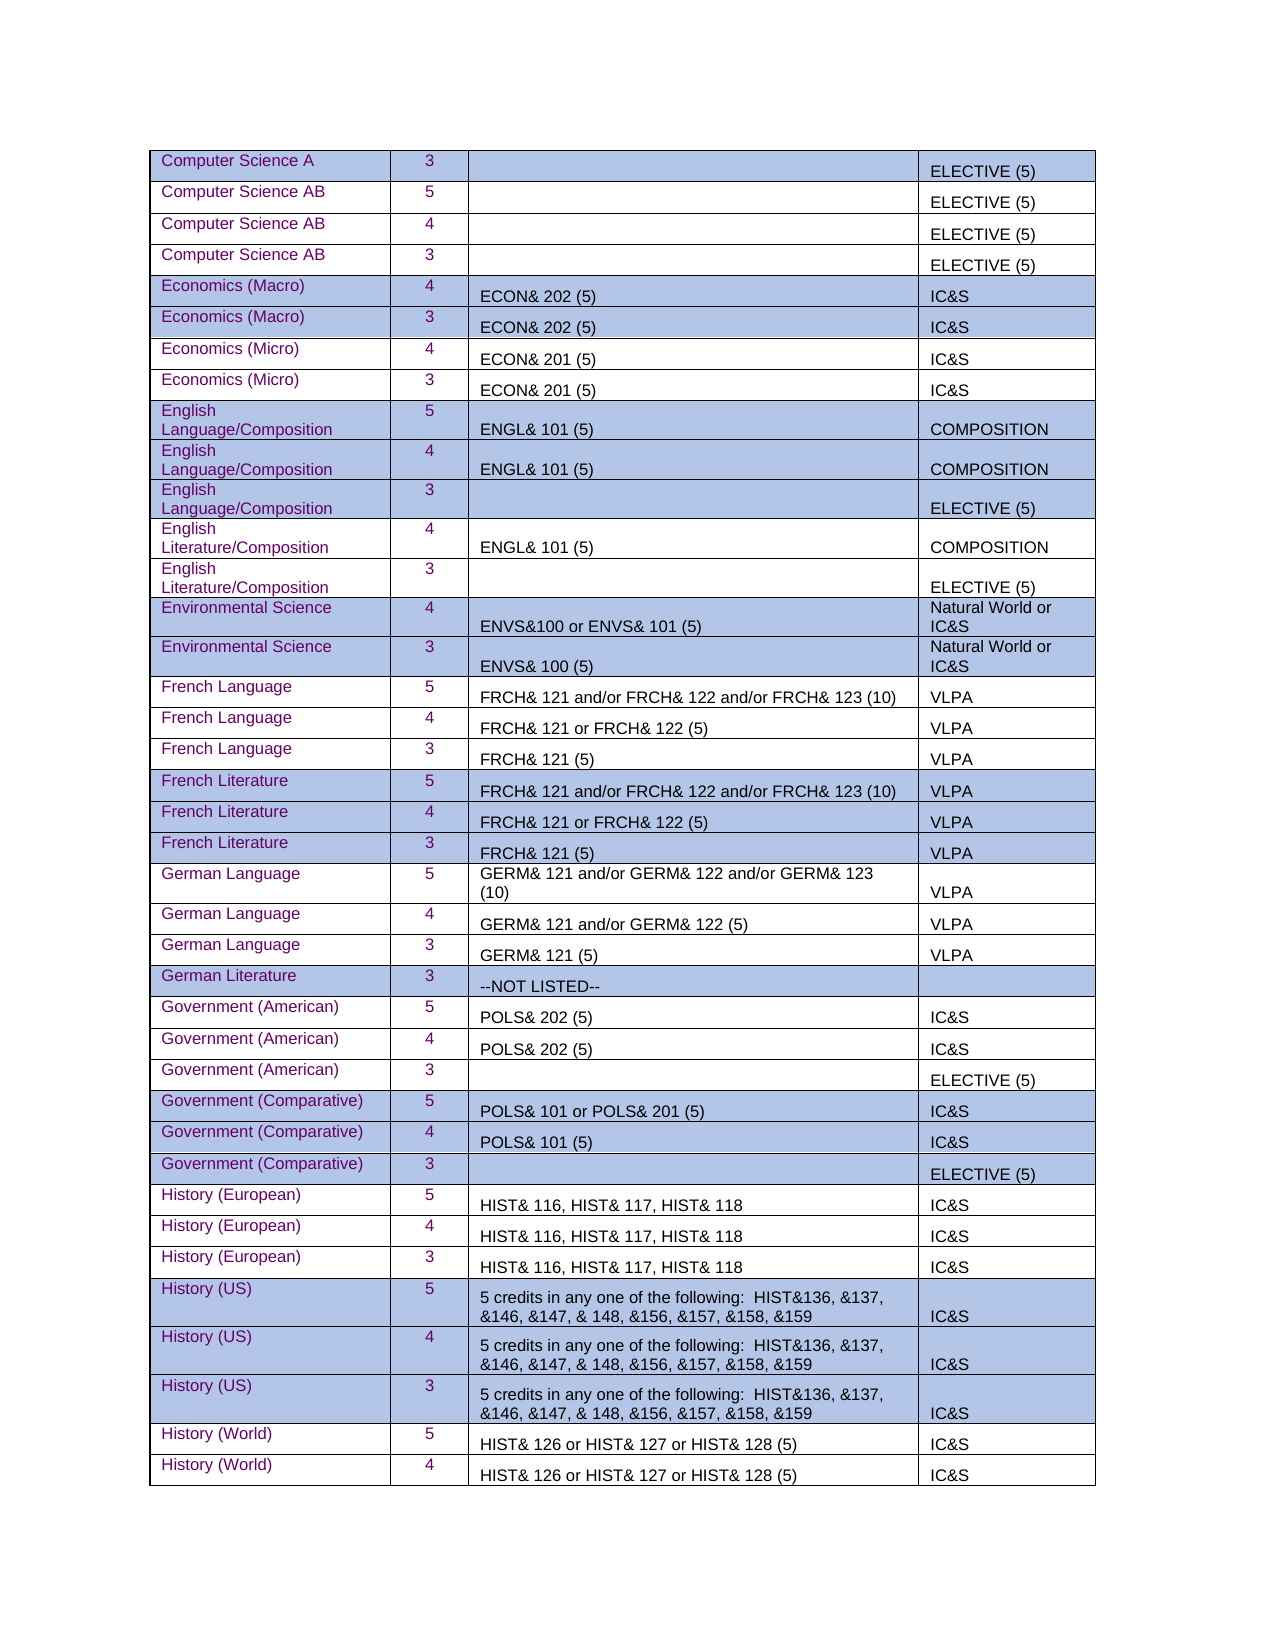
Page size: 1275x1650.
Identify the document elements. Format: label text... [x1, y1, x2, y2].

table_cell VLPA [919, 802, 1095, 832]
table_cell Government (Comparative) [151, 1122, 390, 1152]
table_cell ECON& 202 (5) [469, 276, 918, 306]
table_cell VLPA [919, 904, 1095, 934]
table_cell ELECTIVE (5) [919, 1154, 1095, 1184]
table_cell English Language/Composition [151, 401, 390, 439]
table_cell POLS& 101 or POLS& 201 (5) [469, 1091, 918, 1121]
table_cell ENGL& 101 (5) [469, 519, 918, 557]
table_cell ECON& 201 (5) [469, 339, 918, 369]
table_cell 4 [391, 1216, 468, 1246]
table_cell GERM& 121 (5) [469, 935, 918, 965]
table_cell IC&S [919, 370, 1095, 400]
table_cell ELECTIVE (5) [919, 1060, 1095, 1090]
table_cell VLPA [919, 770, 1095, 801]
table_cell History (US) [151, 1279, 390, 1326]
table_cell IC&S [919, 339, 1095, 369]
table_cell 4 [391, 1327, 468, 1374]
table_cell POLS& 202 (5) [469, 1029, 918, 1059]
table_cell VLPA [919, 935, 1095, 965]
table_cell German Literature [151, 966, 390, 996]
table_cell Natural World or IC&S [919, 637, 1095, 676]
table_cell FRCH& 121 or FRCH& 122 (5) [469, 802, 918, 832]
table_cell History (World) [151, 1424, 390, 1454]
table_cell 4 [391, 339, 468, 369]
table_cell Government (American) [151, 1060, 390, 1090]
table_cell 4 [391, 440, 468, 479]
table_cell HIST& 126 or HIST& 127 or HIST& 128 (5) [469, 1424, 918, 1454]
table_cell 3 [391, 151, 468, 181]
table_cell Economics (Micro) [151, 370, 390, 400]
table_cell HIST& 116, HIST& 117, HIST& 118 [469, 1185, 918, 1215]
table_cell [469, 1154, 918, 1184]
table_cell IC&S [919, 1424, 1095, 1454]
table_cell German Language [151, 904, 390, 934]
table_cell 3 [391, 637, 468, 676]
table_cell 3 [391, 245, 468, 275]
table_cell 3 [391, 559, 468, 597]
table_cell COMPOSITION [919, 519, 1095, 557]
table_cell COMPOSITION [919, 401, 1095, 439]
table_cell IC&S [919, 997, 1095, 1027]
table_cell 5 credits in any one of the following: HIST&136, &137, &146, &147, & 148, &156, &157, &158, &159 [469, 1327, 918, 1374]
table_cell 5 [391, 401, 468, 439]
table_cell ELECTIVE (5) [919, 245, 1095, 275]
table_cell COMPOSITION [919, 440, 1095, 479]
table_cell 3 [391, 307, 468, 337]
table_cell VLPA [919, 864, 1095, 902]
table_cell FRCH& 121 and/or FRCH& 122 and/or FRCH& 123 (10) [469, 770, 918, 801]
table_cell 5 [391, 997, 468, 1027]
table_cell IC&S [919, 1455, 1095, 1485]
table_cell 3 [391, 739, 468, 769]
table_cell FRCH& 121 (5) [469, 739, 918, 769]
table_cell History (European) [151, 1216, 390, 1246]
table_cell 3 [391, 1060, 468, 1090]
table_cell Natural World or IC&S [919, 598, 1095, 636]
table_cell POLS& 101 (5) [469, 1122, 918, 1152]
table_cell ELECTIVE (5) [919, 182, 1095, 212]
table_cell VLPA [919, 677, 1095, 707]
table_cell ECON& 202 (5) [469, 307, 918, 337]
table_cell 4 [391, 708, 468, 738]
table_cell [469, 151, 918, 181]
table_cell Government (Comparative) [151, 1091, 390, 1121]
table_cell 3 [391, 833, 468, 863]
table_cell FRCH& 121 or FRCH& 122 (5) [469, 708, 918, 738]
table_cell 4 [391, 519, 468, 557]
table_cell ENVS& 100 (5) [469, 637, 918, 676]
table_cell IC&S [919, 1279, 1095, 1326]
table_cell German Language [151, 935, 390, 965]
table_cell VLPA [919, 833, 1095, 863]
table_cell French Language [151, 739, 390, 769]
table_cell HIST& 116, HIST& 117, HIST& 118 [469, 1216, 918, 1246]
table_cell VLPA [919, 739, 1095, 769]
table_cell FRCH& 121 (5) [469, 833, 918, 863]
table_cell Environmental Science [151, 637, 390, 676]
table_cell 4 [391, 1122, 468, 1152]
table_cell English Literature/Composition [151, 519, 390, 557]
table_cell 3 [391, 1247, 468, 1277]
table_cell IC&S [919, 1091, 1095, 1121]
table_cell 5 [391, 677, 468, 707]
table_cell [469, 1060, 918, 1090]
table_cell --NOT LISTED-- [469, 966, 918, 996]
table_cell 5 [391, 182, 468, 212]
table_cell ELECTIVE (5) [919, 214, 1095, 244]
table_cell [469, 245, 918, 275]
table_cell [469, 182, 918, 212]
table_cell ELECTIVE (5) [919, 151, 1095, 181]
table_cell IC&S [919, 1375, 1095, 1423]
table_cell 4 [391, 802, 468, 832]
table_cell 5 credits in any one of the following: HIST&136, &137, &146, &147, & 148, &156, &157, &158, &159 [469, 1375, 918, 1423]
table_cell [469, 480, 918, 518]
table_cell ELECTIVE (5) [919, 480, 1095, 518]
table_cell 5 [391, 864, 468, 902]
table_cell French Language [151, 708, 390, 738]
table_cell English Language/Composition [151, 440, 390, 479]
table_cell HIST& 116, HIST& 117, HIST& 118 [469, 1247, 918, 1277]
table_cell French Literature [151, 802, 390, 832]
table_cell ECON& 201 (5) [469, 370, 918, 400]
table_cell Government (American) [151, 997, 390, 1027]
table_cell 4 [391, 276, 468, 306]
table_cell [469, 1455, 918, 1485]
table_cell English Literature/Composition [151, 559, 390, 597]
table_cell 3 [391, 1154, 468, 1184]
table_cell History (World) [151, 1455, 390, 1485]
table_cell French Literature [151, 770, 390, 801]
table_cell GERM& 121 and/or GERM& 122 and/or GERM& 123 (10) [469, 864, 918, 902]
table_cell [919, 966, 1095, 996]
table_cell 4 [391, 598, 468, 636]
table_cell IC&S [919, 1216, 1095, 1246]
table_cell Economics (Macro) [151, 307, 390, 337]
table_cell History (US) [151, 1375, 390, 1423]
table_cell 4 [391, 904, 468, 934]
table_cell VLPA [919, 708, 1095, 738]
table_cell ELECTIVE (5) [919, 559, 1095, 597]
table_cell GERM& 121 and/or GERM& 122 (5) [469, 904, 918, 934]
table_cell 3 [391, 480, 468, 518]
table_cell Computer Science AB [151, 214, 390, 244]
table_cell ENGL& 101 (5) [469, 440, 918, 479]
table_cell 3 [391, 935, 468, 965]
table_cell 5 [391, 1091, 468, 1121]
table_cell Economics (Micro) [151, 339, 390, 369]
table_cell 3 [391, 966, 468, 996]
table_cell Computer Science A [151, 151, 390, 181]
table_cell IC&S [919, 1185, 1095, 1215]
table_cell FRCH& 121 and/or FRCH& 122 and/or FRCH& 123 (10) [469, 677, 918, 707]
table_cell History (European) [151, 1247, 390, 1277]
table_cell French Literature [151, 833, 390, 863]
table_cell 5 [391, 1279, 468, 1326]
table_cell Computer Science AB [151, 245, 390, 275]
table_cell German Language [151, 864, 390, 902]
table_cell [469, 214, 918, 244]
table_cell 5 [391, 1185, 468, 1215]
table_cell IC&S [919, 1029, 1095, 1059]
table_cell Economics (Macro) [151, 276, 390, 306]
table_cell History (European) [151, 1185, 390, 1215]
table_cell Government (Comparative) [151, 1154, 390, 1184]
table_cell ENGL& 101 (5) [469, 401, 918, 439]
table_cell 5 credits in any one of the following: HIST&136, &137, &146, &147, & 148, &156, &157, &158, &159 [469, 1279, 918, 1326]
table_cell French Language [151, 677, 390, 707]
table_cell 4 [391, 214, 468, 244]
table_cell English Language/Composition [151, 480, 390, 518]
table_cell IC&S [919, 276, 1095, 306]
table_cell POLS& 202 (5) [469, 997, 918, 1027]
table_cell IC&S [919, 307, 1095, 337]
table_cell IC&S [919, 1327, 1095, 1374]
table_cell Environmental Science [151, 598, 390, 636]
table_cell History (US) [151, 1327, 390, 1374]
table_cell 3 [391, 1375, 468, 1423]
table_cell 5 [391, 1424, 468, 1454]
table_cell IC&S [919, 1122, 1095, 1152]
table_cell IC&S [919, 1247, 1095, 1277]
table_cell Computer Science AB [151, 182, 390, 212]
table_cell 4 [391, 1029, 468, 1059]
table_cell Government (American) [151, 1029, 390, 1059]
table_cell ENVS&100 or ENVS& 101 (5) [469, 598, 918, 636]
table_cell [469, 559, 918, 597]
table_cell 3 [391, 370, 468, 400]
table_cell 5 [391, 770, 468, 801]
table_cell 4 [391, 1455, 468, 1485]
